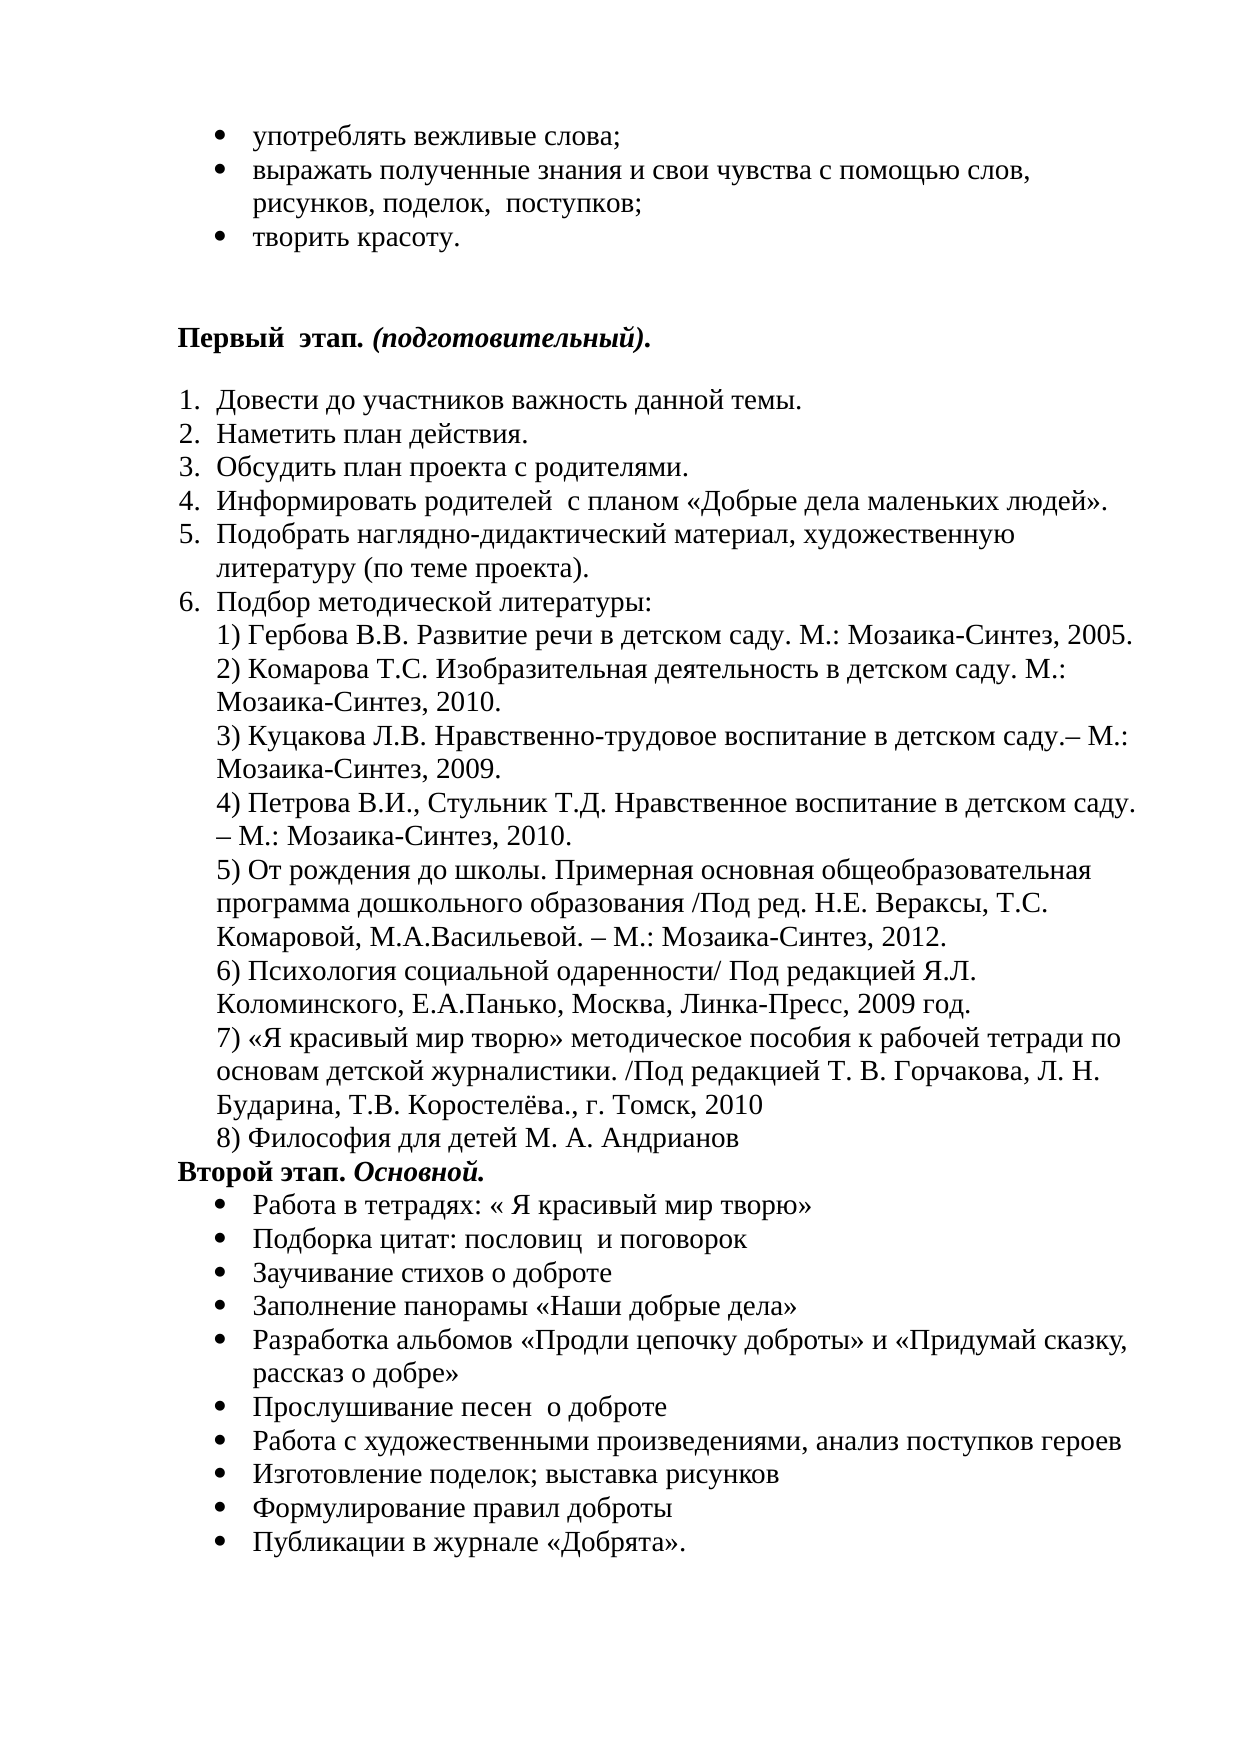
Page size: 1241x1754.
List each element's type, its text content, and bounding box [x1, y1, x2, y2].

text Первый этап. (подготовительный). [177, 320, 1152, 353]
list Подборка цитат: пословиц и поговорок [215, 1221, 1152, 1255]
list Заучивание стихов о доброте [215, 1255, 1152, 1288]
text Второй этап. Основной. [177, 1154, 1152, 1187]
list Обсудить план проекта с родителями. [179, 449, 1152, 483]
text 8) Философия для детей М. А. Андрианов [216, 1120, 1152, 1154]
list Публикации в журнале «Добрята». [215, 1524, 1152, 1557]
list Подбор методической литературы: 1) Гербова В.В. Развитие речи в детском саду. М.: Мозаика-Синтез, 2005. 2) Комарова Т.С. Изобразительная деятельность в детском саду. М.: Мозаика-Синтез, 2010. 3) Куцакова Л.В. Нравственно-трудовое воспитание в детском саду.– М.: Мозаика-Синтез, 2009. 4) Петрова В.И., Стульник Т.Д. Нравственное воспитание в детском саду. – М.: Мозаика-Синтез, 2010. 5) От рождения до школы. Примерная основная общеобразовательная программа дошкольного образования /Под ред. Н.Е. Вераксы, Т.С. Комаровой, М.А.Васильевой. – М.: Мозаика-Синтез, 2012. 6) Психология социальной одаренности/ Под редакцией Я.Л. Коломинского, Е.А.Панько, Москва, Линка-Пресс, 2009 год. 7) «Я красивый мир творю» методическое пособия к рабочей тетради по основам детской журналистики. /Под редакцией Т. В. Горчакова, Л. Н. Бударина, Т.В. Коростелёва., г. Томск, 2010 [179, 584, 1152, 1120]
list Разработка альбомов «Продли цепочку доброты» и «Придумай сказку, рассказ о добре» [215, 1322, 1152, 1389]
list Наметить план действия. [179, 416, 1152, 449]
list творить красоту. [215, 219, 1152, 253]
list Довести до участников важность данной темы. [179, 382, 1152, 416]
list употреблять вежливые слова; [215, 118, 1152, 152]
list Изготовление поделок; выставка рисунков [215, 1456, 1152, 1490]
list Работа с художественными произведениями, анализ поступков героев [215, 1423, 1152, 1456]
list выражать полученные знания и свои чувства с помощью слов, рисунков, поделок, поступков; [215, 152, 1152, 219]
list Прослушивание песен о доброте [215, 1389, 1152, 1423]
list Заполнение панорамы «Наши добрые дела» [215, 1288, 1152, 1322]
list Информировать родителей с планом «Добрые дела маленьких людей». [179, 483, 1152, 517]
list Работа в тетрадях: « Я красивый мир творю» [215, 1187, 1152, 1221]
list Формулирование правил доброты [215, 1490, 1152, 1524]
list Подобрать наглядно-дидактический материал, художественную литературу (по теме проекта). [179, 517, 1152, 584]
